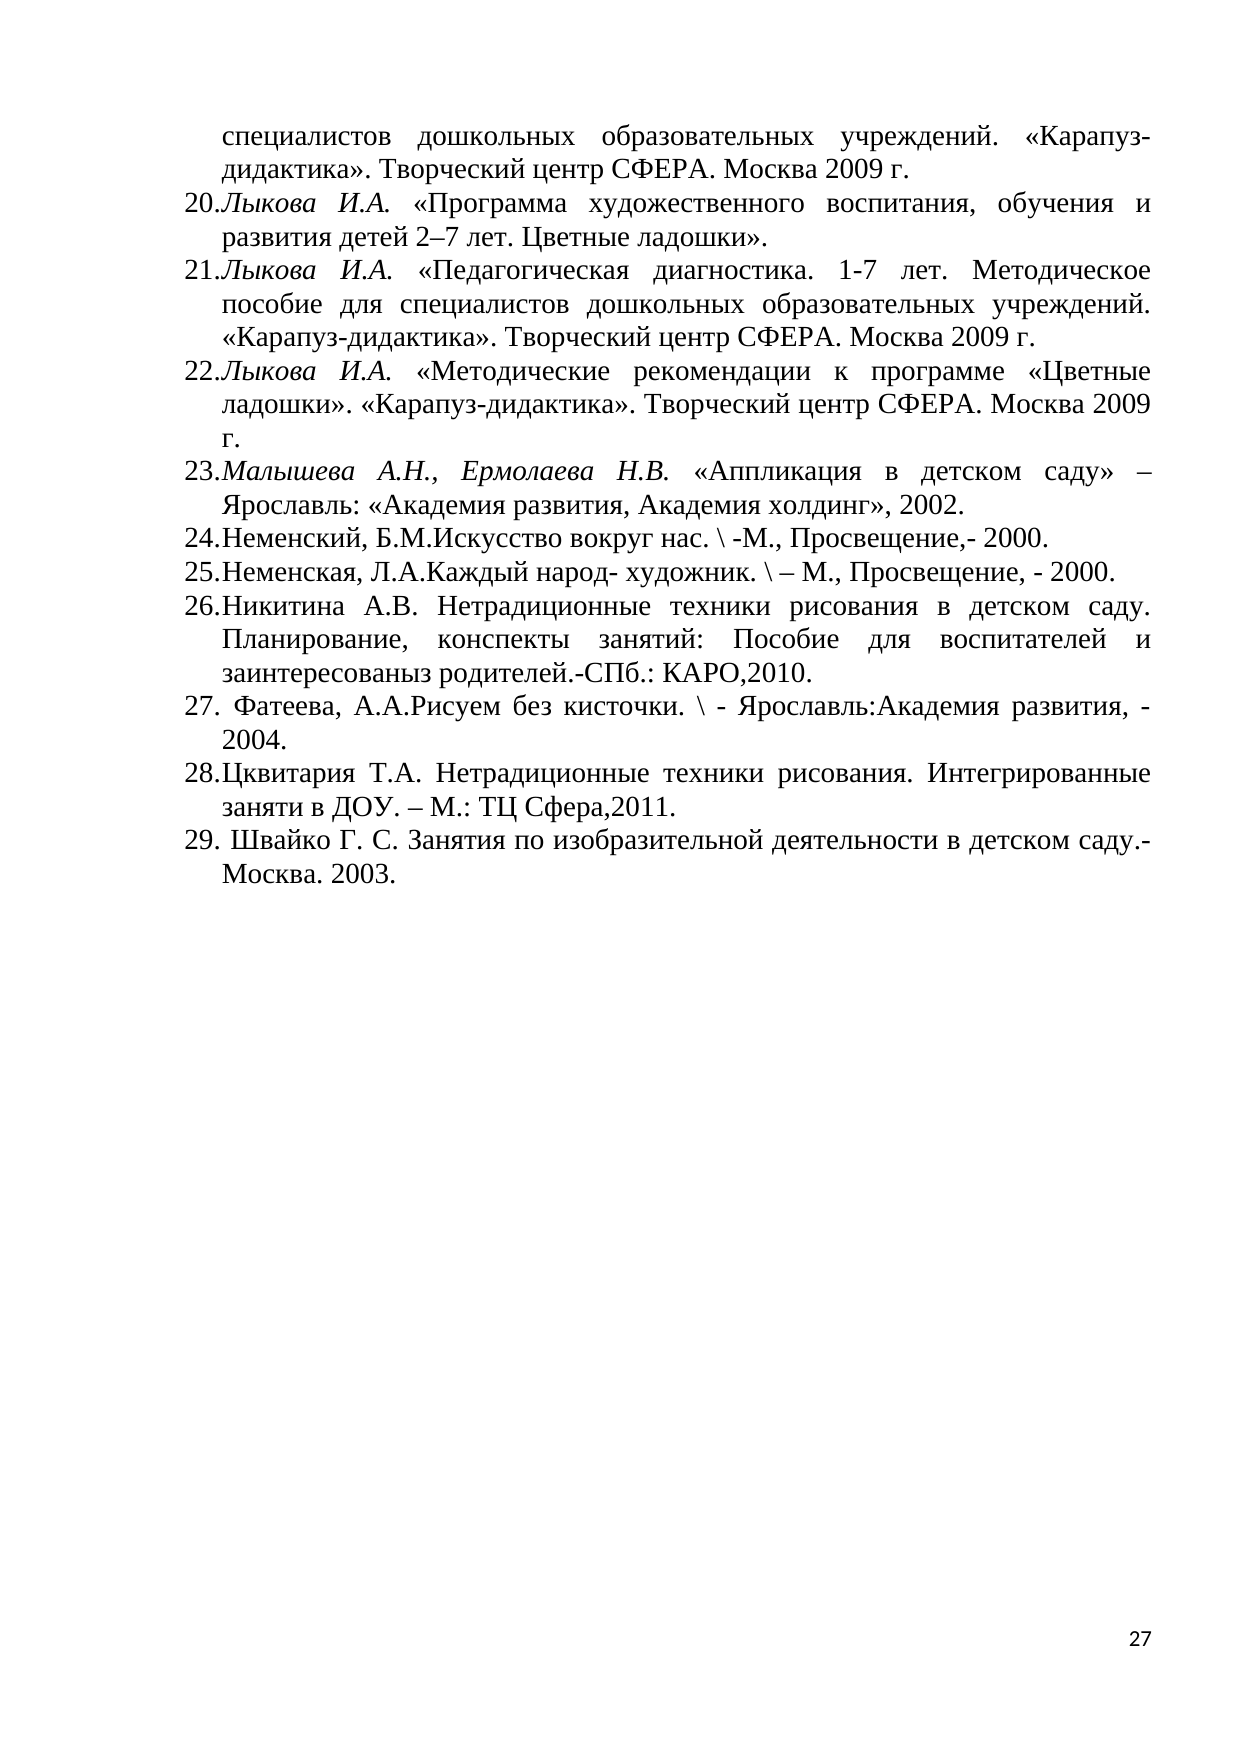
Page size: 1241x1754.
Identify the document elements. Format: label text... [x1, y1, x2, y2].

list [184, 118, 1152, 185]
list Лыкова И.А. «Педагогическая диагностика. 1-7 лет. Методическое пособие для специалистов дошкольных образовательных учреждений. «Карапуз-дидактика». Творческий центр СФЕРА. Москва 2009 г. [184, 252, 1152, 353]
list Неменская, Л.А.Каждый народ- художник. \ – М., Просвещение, - 2000. [184, 554, 1152, 588]
list Малышева А.Н., Ермолаева Н.В. «Аппликация в детском саду» – Ярославль: «Академия развития, Академия холдинг», 2002. [184, 453, 1152, 521]
list Швайко Г. С. Занятия по изобразительной деятельности в детском саду.- Москва. 2003. [184, 822, 1152, 889]
list Фатеева, А.А.Рисуем без кисточки. \ - Ярославль:Академия развития, - 2004. [184, 688, 1152, 755]
list Неменский, Б.М.Искусство вокруг нас. \ -М., Просвещение,- 2000. [184, 521, 1152, 554]
list Лыкова И.А. «Программа художественного воспитания, обучения и развития детей 2–7 лет. Цветные ладошки». [184, 185, 1152, 252]
list Лыкова И.А. «Методические рекомендации к программе «Цветные ладошки». «Карапуз-дидактика». Творческий центр СФЕРА. Москва 2009 г. [184, 353, 1152, 453]
list Цквитария Т.А. Нетрадиционные техники рисования. Интегрированные заняти в ДОУ. – М.: ТЦ Сфера,2011. [184, 755, 1152, 822]
list Никитина А.В. Нетрадиционные техники рисования в детском саду. Планирование, конспекты занятий: Пособие для воспитателей и заинтересованыз родителей.-СПб.: КАРО,2010. [184, 588, 1152, 688]
